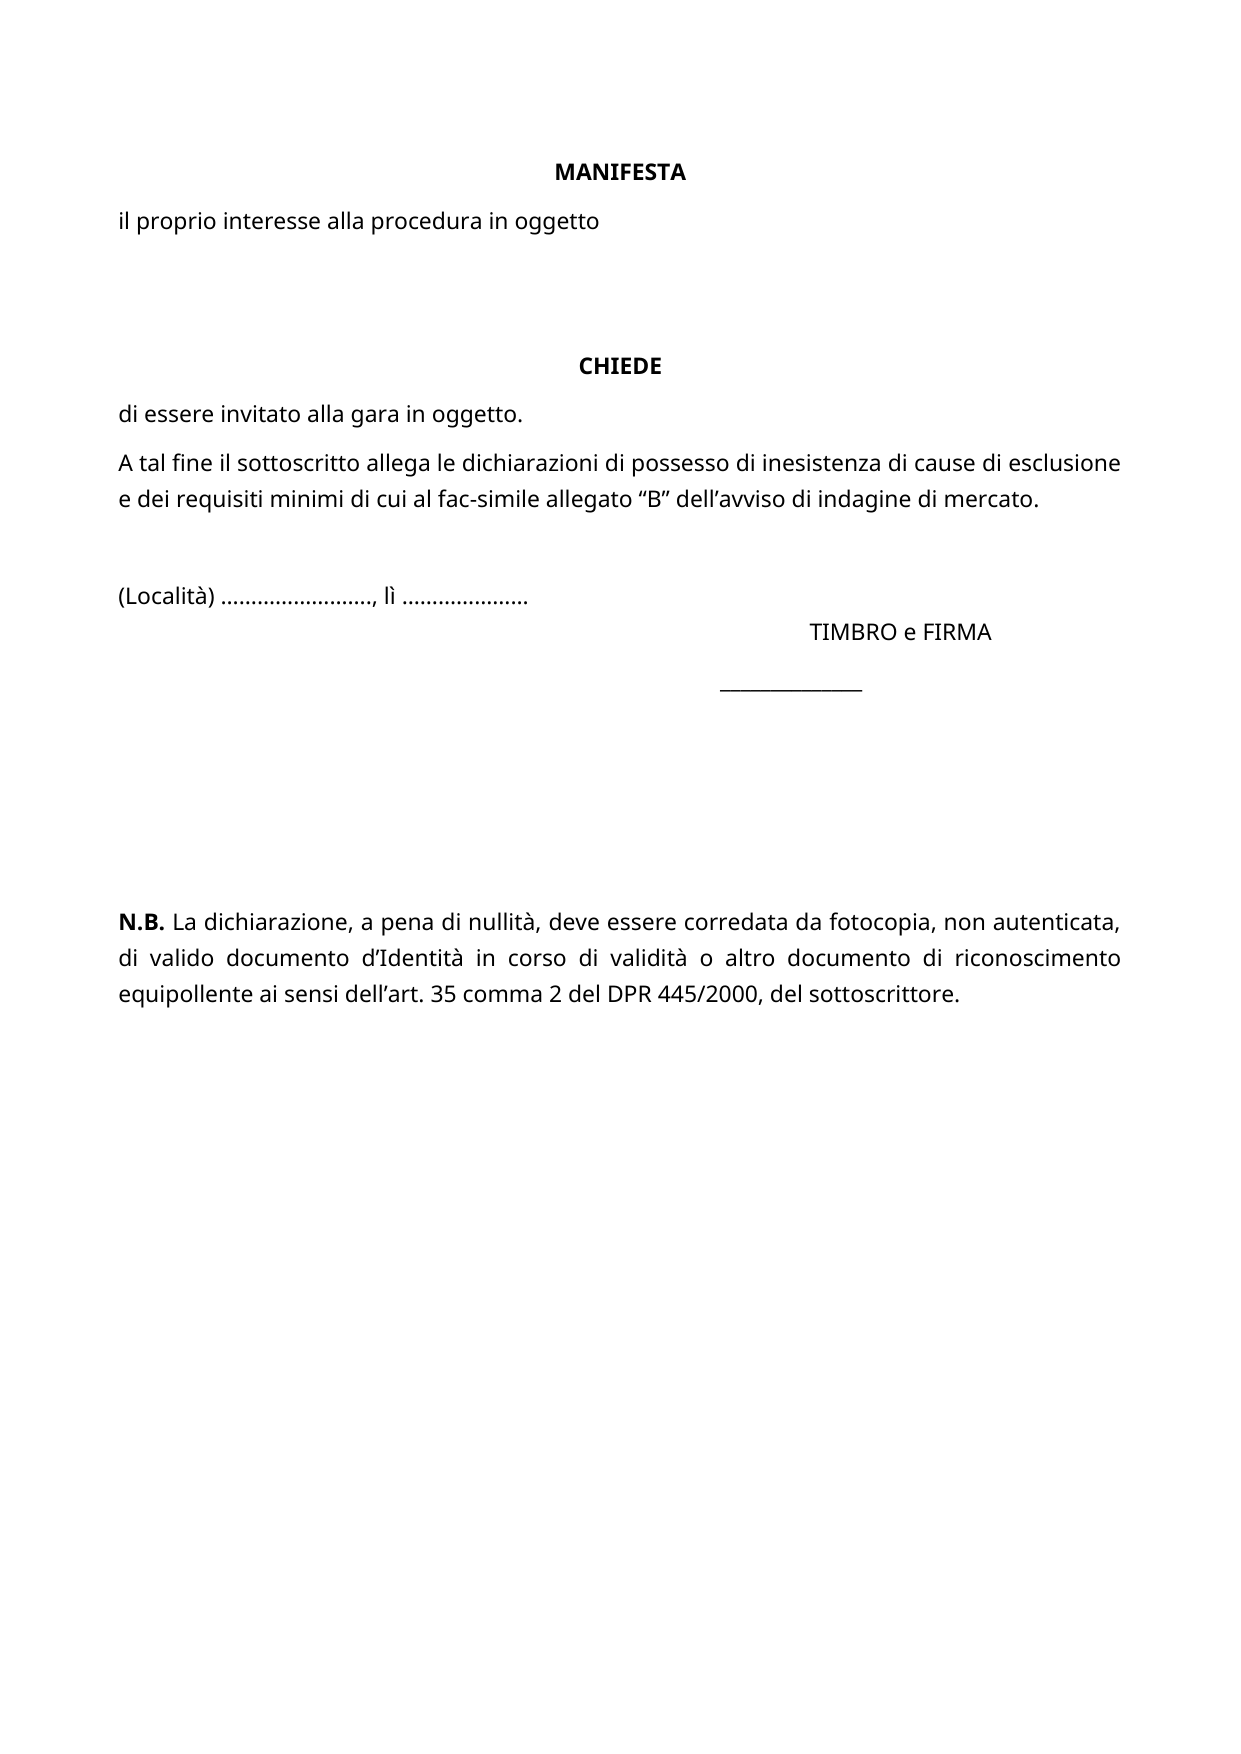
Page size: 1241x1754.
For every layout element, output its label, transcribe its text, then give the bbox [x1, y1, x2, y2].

text (Località) ……………………., lì ………………… TIMBRO e FIRMA [118, 580, 1122, 647]
text ______________ [118, 664, 1122, 695]
text A tal fine il sottoscritto allega le dichiarazioni di possesso di inesistenza di cause di esclusione e dei requisiti minimi di cui al fac-simile allegato “B” dell’avviso di indagine di mercato. [118, 447, 1122, 514]
text CHIEDE [118, 350, 1122, 381]
text il proprio interesse alla procedura in oggetto [118, 205, 1122, 236]
text di essere invitato alla gara in oggetto. [118, 398, 1122, 430]
text MANIFESTA [118, 156, 1122, 187]
text N.B. La dichiarazione, a pena di nullità, deve essere corredata da fotocopia, non autenticata, di valido documento d’Identità in corso di validità o altro documento di riconoscimento equipollente ai sensi dell’art. 35 comma 2 del DPR 445/2000, del sottoscrittore. [118, 906, 1122, 1009]
